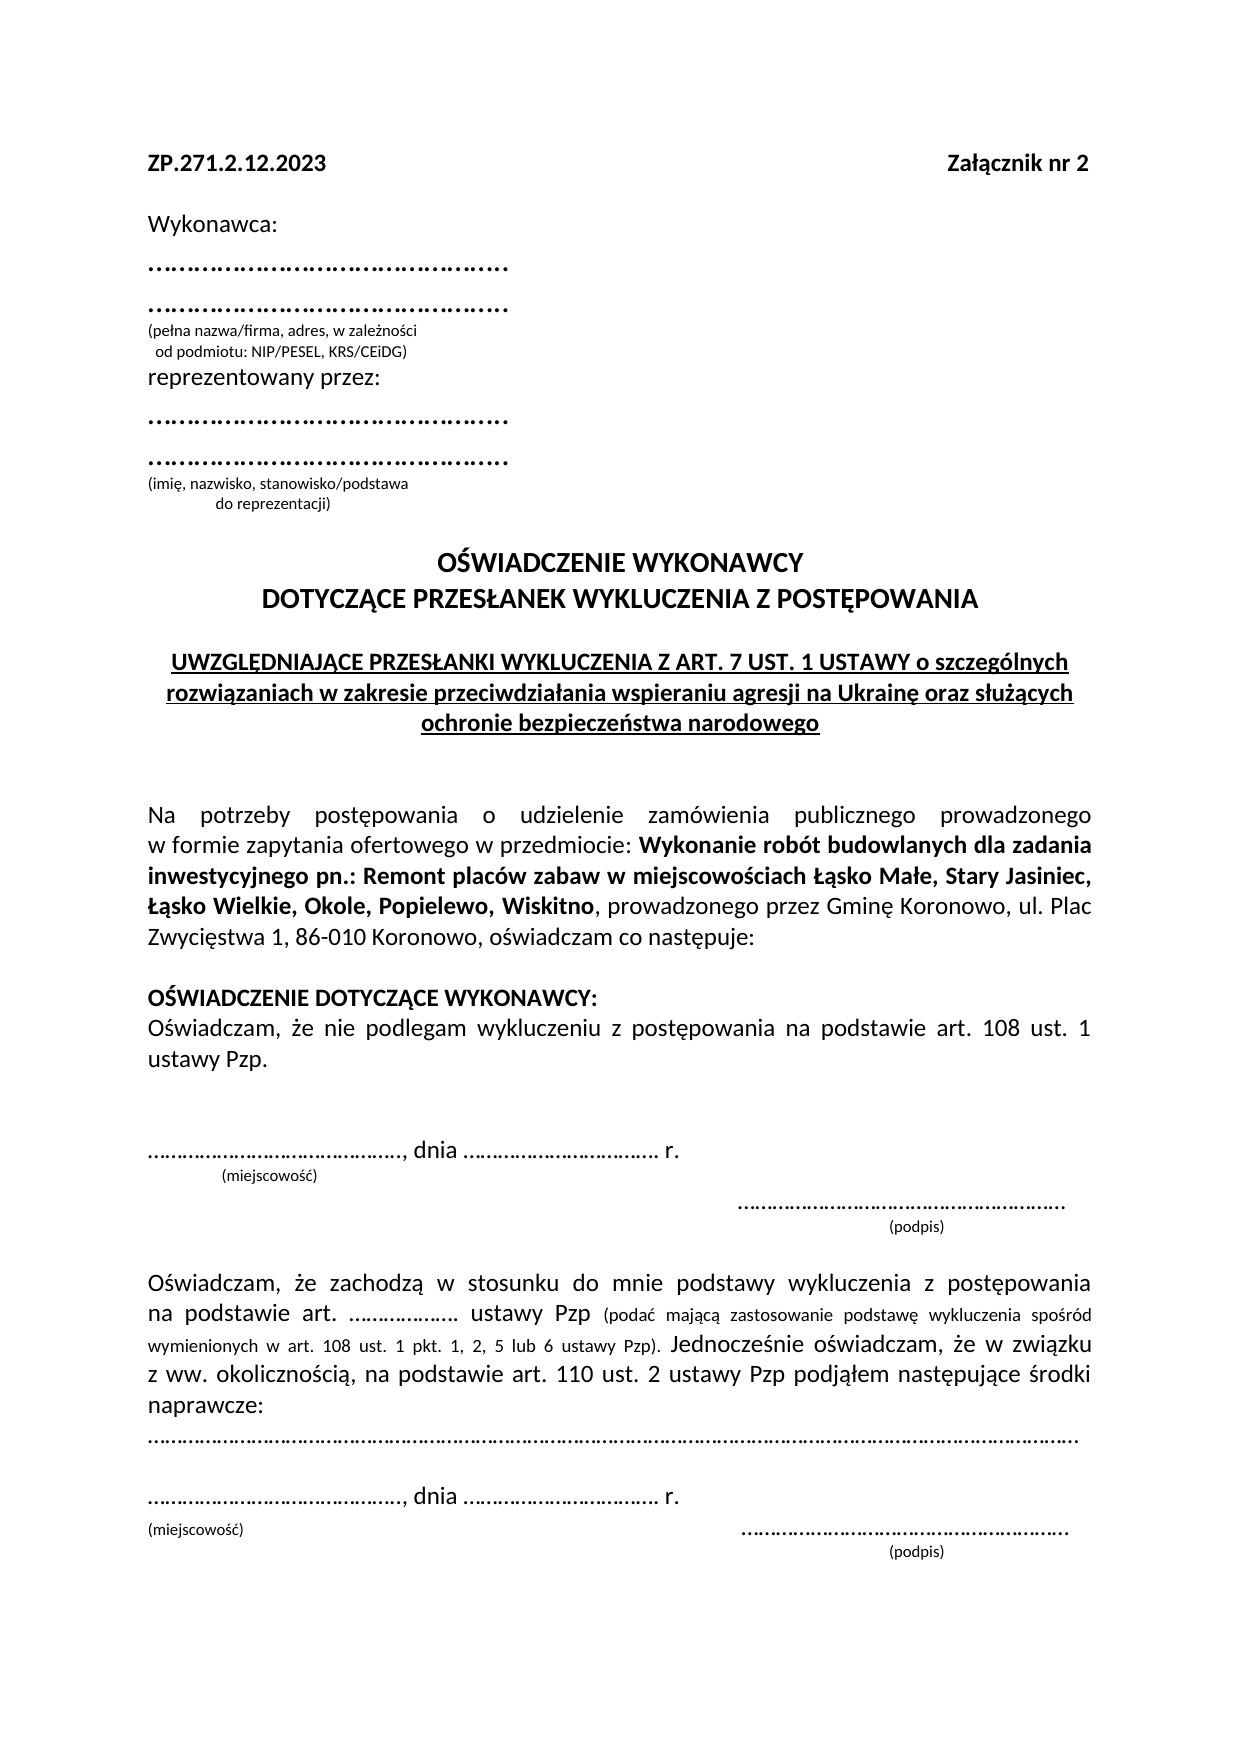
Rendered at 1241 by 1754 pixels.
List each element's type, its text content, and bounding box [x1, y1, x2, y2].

text (podpis) [811, 1541, 1093, 1562]
text ………………………………………………… [664, 1185, 1093, 1216]
text Oświadczam, że zachodzą w stosunku do mnie podstawy wykluczenia z postępowania na podstawie art. ………………. ustawy Pzp (podać mającą zastosowanie podstawę wykluczenia spośród wymienionych w art. 108 ust. 1 pkt. 1, 2, 5 lub 6 ustawy Pzp). Jednocześnie oświadczam, że w związku z ww. okolicznością, na podstawie art. 110 ust. 2 ustawy Pzp podjąłem następujące środki naprawcze: [148, 1267, 1093, 1419]
text (imię, nazwisko, stanowisko/podstawa [148, 473, 1093, 493]
text do reprezentacji) [148, 493, 1093, 514]
text DOTYCZĄCE PRZESŁANEK WYKLUCZENIA Z POSTĘPOWANIA [148, 580, 1093, 616]
text od podmiotu: NIP/PESEL, KRS/CEiDG) [148, 341, 1093, 361]
list Na potrzeby postępowania o udzielenie zamówienia publicznego prowadzonego w formie zapytania ofertowego w przedmiocie: Wykonanie robót budowlanych dla zadania inwestycyjnego pn.: Remont placów zabaw w miejscowościach Łąsko Małe, Stary Jasiniec, Łąsko Wielkie, Okole, Popielewo, Wiskitno, prowadzonego przez Gminę Koronowo, ul. Plac Zwycięstwa 1, 86-010 Koronowo, oświadczam co następuje: [148, 799, 1093, 951]
text Oświadczam, że nie podlegam wykluczeniu z postępowania na podstawie art. 108 ust. 1 ustawy Pzp. [148, 1012, 1093, 1073]
text …………………………………….., dnia ……………………………. r. [148, 1134, 1093, 1165]
text OŚWIADCZENIE DOTYCZĄCE WYKONAWCY: [148, 982, 1093, 1012]
text ……………………………………….. [148, 432, 1093, 473]
text (miejscowość) ………………………………………………… [148, 1511, 1093, 1541]
text (miejscowość) [148, 1165, 1093, 1185]
text ……………………………………….. [148, 392, 1093, 432]
text Wykonawca: [148, 209, 1093, 239]
text ……………………………………………………………………………………………………………………………………………… [148, 1419, 1093, 1450]
text ZP.271.2.12.2023 Załącznik nr 2 [148, 148, 1093, 178]
text OŚWIADCZENIE WYKONAWCY [148, 544, 1093, 580]
text ……………………………………….. [148, 239, 1093, 280]
text (pełna nazwa/firma, adres, w zależności [148, 321, 1093, 341]
text …………………………………….., dnia ……………………………. r. [148, 1480, 1093, 1511]
text reprezentowany przez: [148, 361, 1093, 392]
text ……………………………………….. [148, 280, 1093, 321]
text (podpis) [811, 1216, 1093, 1236]
text UWZGLĘDNIAJĄCE PRZESŁANKI WYKLUCZENIA Z ART. 7 UST. 1 USTAWY o szczególnych rozwiązaniach w zakresie przeciwdziałania wspieraniu agresji na Ukrainę oraz służących ochronie bezpieczeństwa narodowego [148, 646, 1093, 738]
